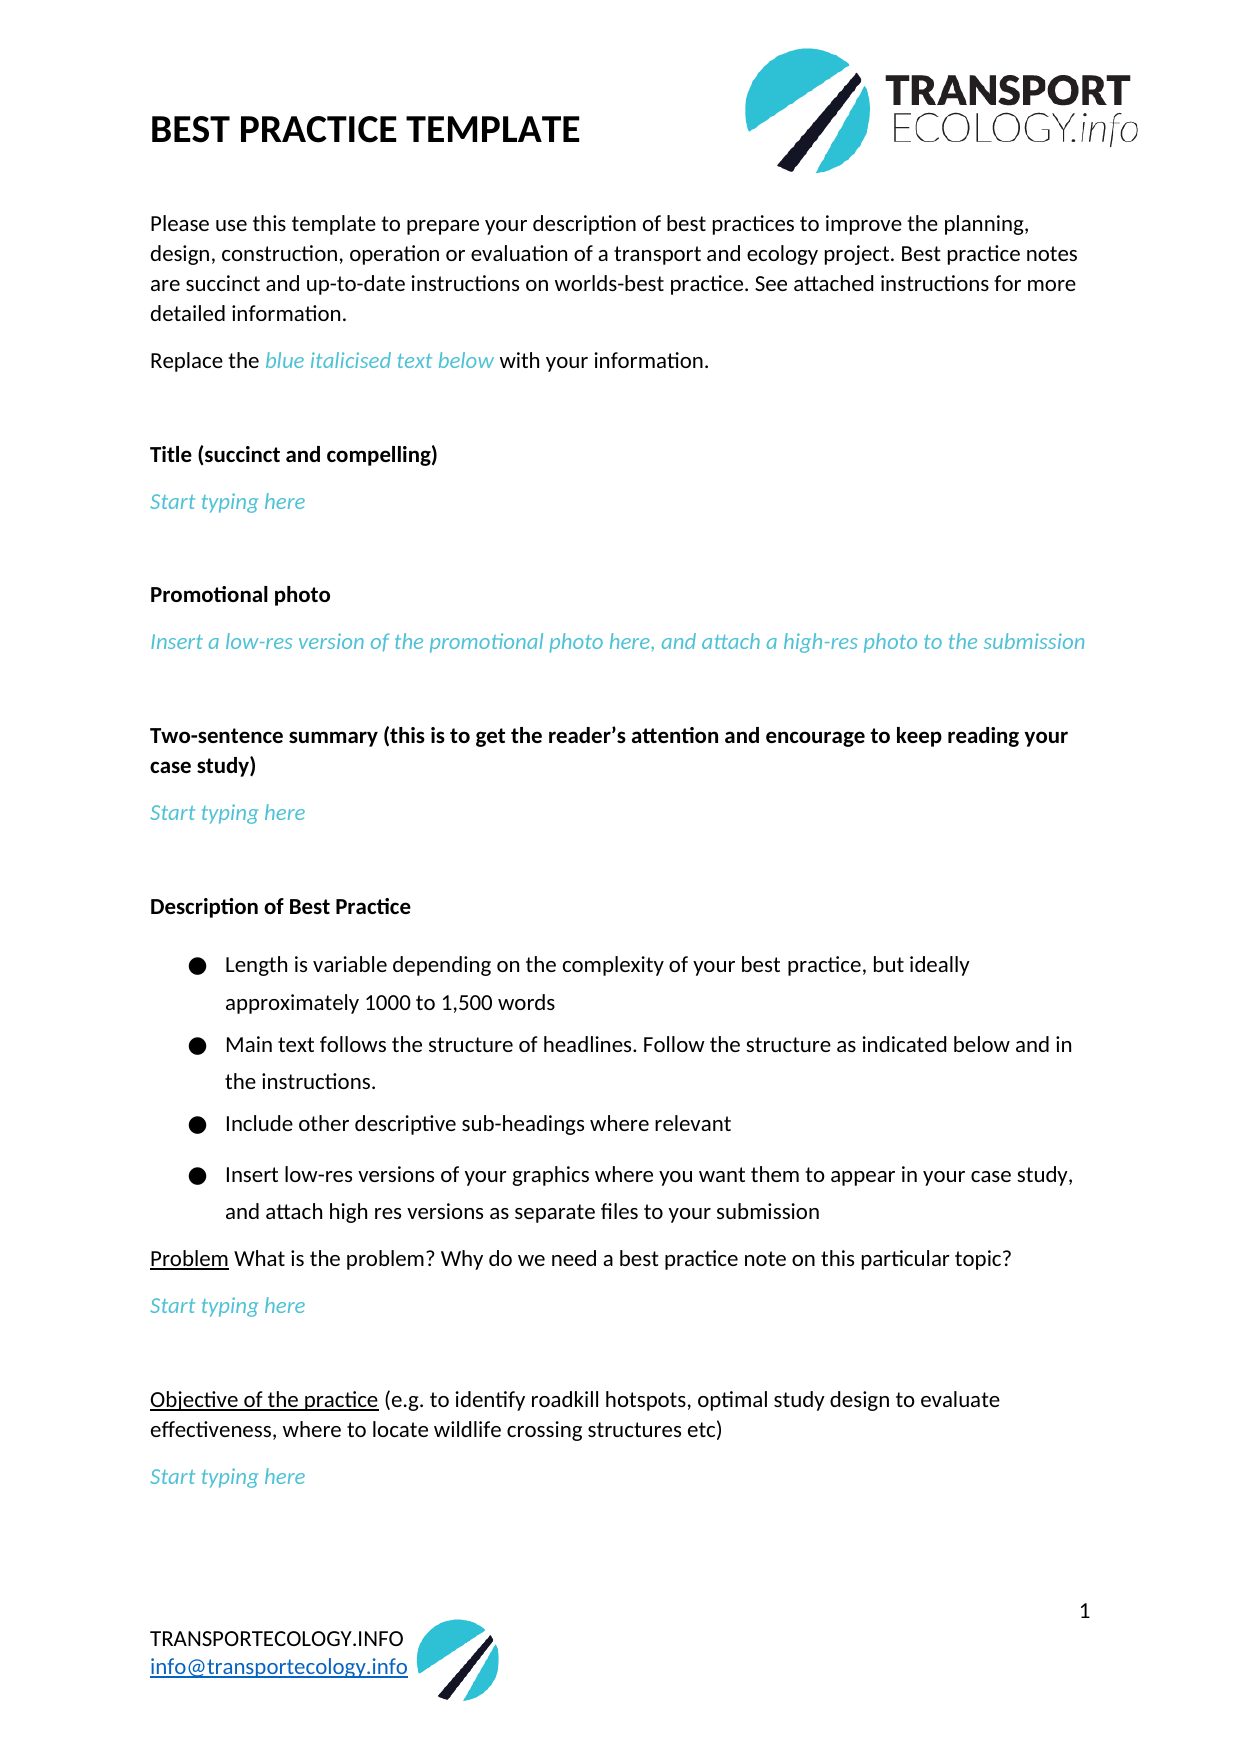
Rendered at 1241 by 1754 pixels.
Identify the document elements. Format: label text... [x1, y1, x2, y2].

list Include other descriptive sub-headings where relevant [187, 1098, 1090, 1144]
text Problem What is the problem? Why do we need a best practice note on this particular topic? [150, 1244, 1090, 1272]
picture [745, 48, 1138, 173]
list Main text follows the structure of headlines. Follow the structure as indicated below and in the instructions. [187, 1018, 1090, 1095]
list Length is variable depending on the complexity of your best practice, but ideally approximately 1000 to 1,500 words [187, 939, 1090, 1016]
text Description of Best Practice [150, 892, 1090, 920]
text Please use this template to prepare your description of best practices to improve the planning, design, construction, operation or evaluation of a transport and ecology project. Best practice notes are succinct and up-to-date instructions on worlds-best practice. See attached instructions for more detailed information. [150, 209, 1090, 327]
text Insert a low-res version of the promotional photo here, and attach a high-res photo to the submission [150, 627, 1090, 655]
text Two-sentence summary (this is to get the reader’s attention and encourage to keep reading your case study) [150, 721, 1090, 779]
text Start typing here [150, 487, 1090, 515]
text Replace the blue italicised text below with your information. [150, 346, 1090, 374]
list Insert low-res versions of your graphics where you want them to appear in your case study, and attach high res versions as separate files to your submission [187, 1148, 1090, 1226]
text Title (succinct and compelling) [150, 440, 1090, 468]
picture [416, 1619, 499, 1701]
text Start typing here [150, 1291, 1090, 1319]
text Start typing here [150, 798, 1090, 826]
text Objective of the practice (e.g. to identify roadkill hotspots, optimal study design to evaluate effectiveness, where to locate wildlife crossing structures etc) [150, 1385, 1090, 1443]
text Promotional photo [150, 581, 1090, 608]
text Start typing here [150, 1462, 1090, 1490]
